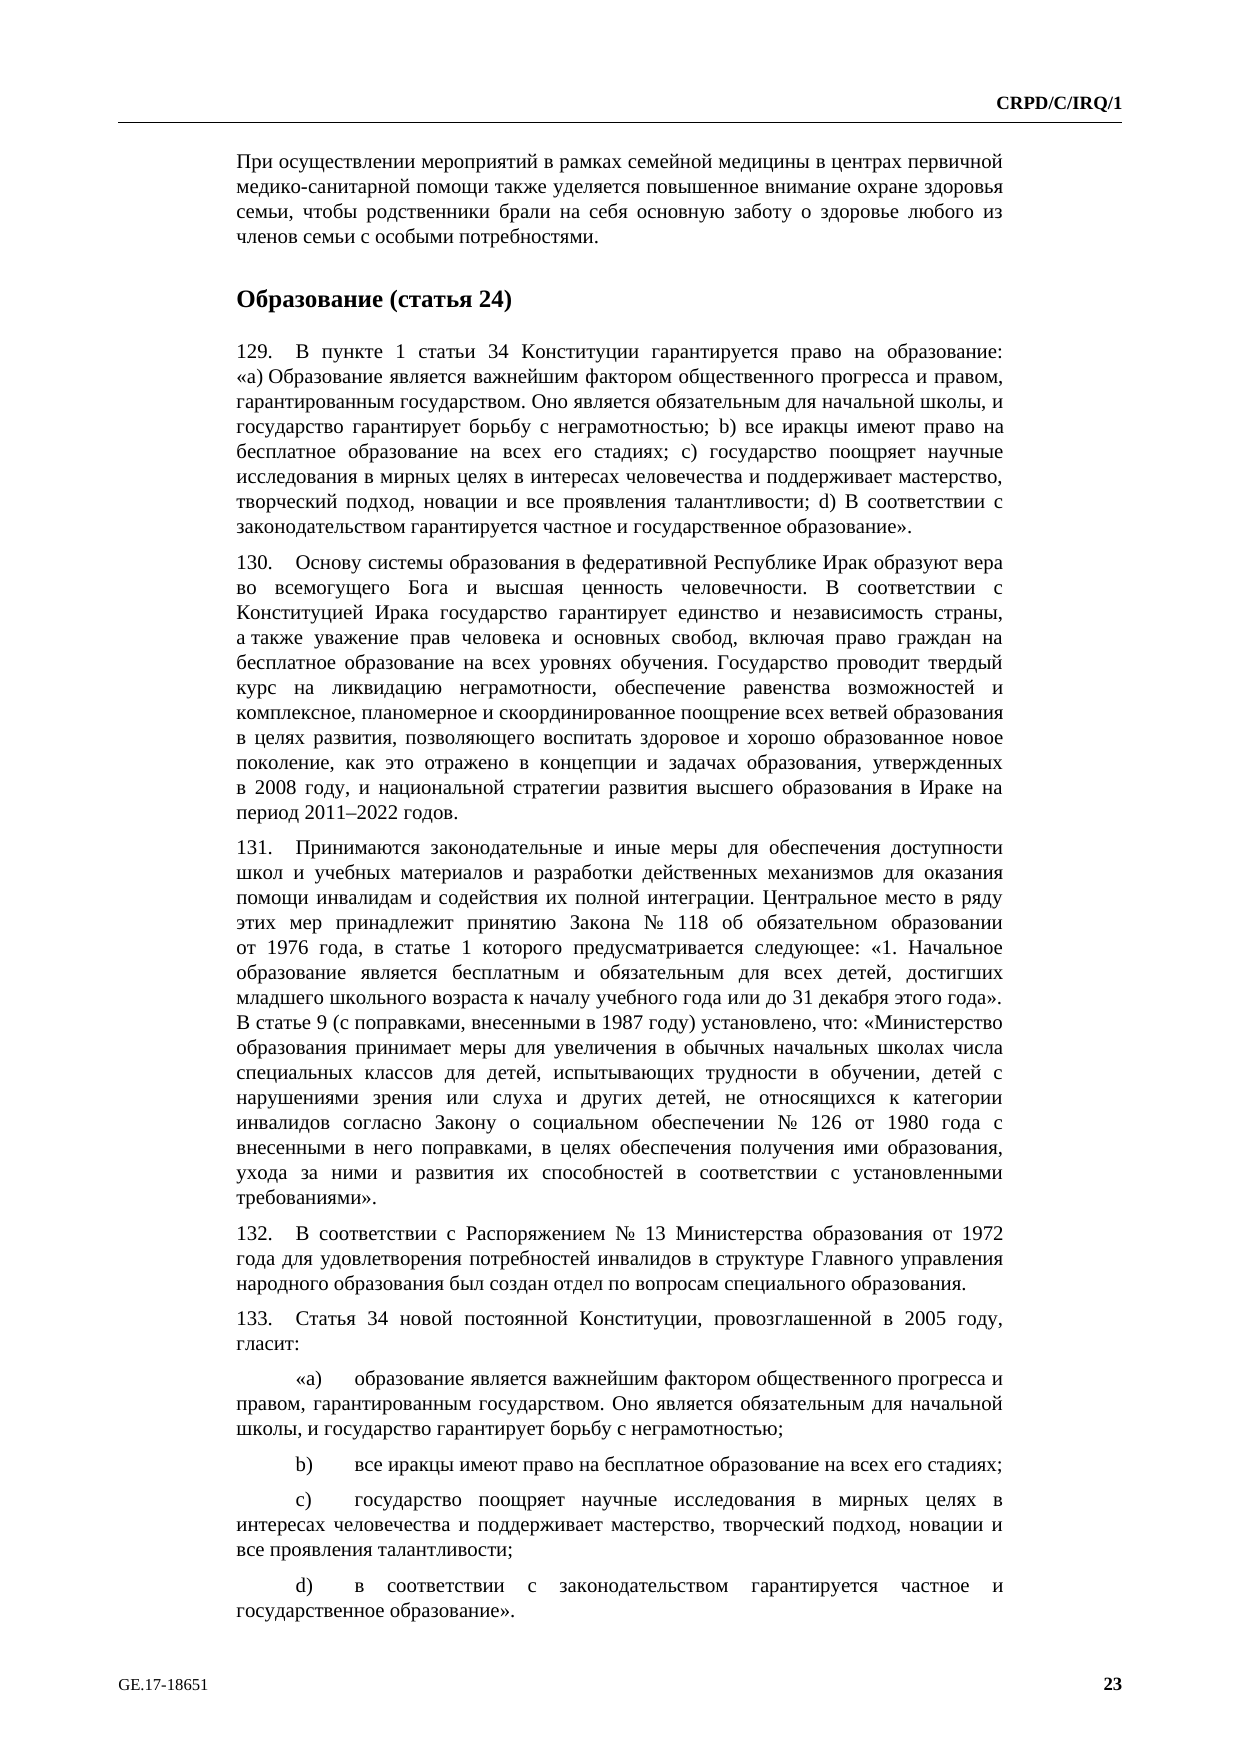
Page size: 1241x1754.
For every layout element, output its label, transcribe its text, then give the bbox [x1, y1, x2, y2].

text Образование (cтатья 24) [118, 285, 1004, 313]
text c) государство поощряет научные исследования в мирных целях в интересах человечества и поддерживает мастерство, творческий подход, новации и все проявления талантливости; [236, 1486, 1004, 1561]
text «a) образование является важнейшим фактором общественного прогресса и правом, гарантированным государством. Оно является обязательным для начальной школы, и государство гарантирует борьбу с неграмотностью; [236, 1365, 1004, 1440]
text d) в соответствии с законодательством гарантируется частное и государственное образование». [236, 1572, 1004, 1622]
text 131. Принимаются законодательные и иные меры для обеспечения доступности школ и учебных материалов и разработки действенных механизмов для оказания помощи инвалидам и содействия их полной интеграции. Центральное место в ряду этих мер принадлежит принятию Закона № 118 об обязательном образовании от 1976 года, в статье 1 которого предусматривается следующее: «1. Начальное образование является бесплатным и обязательным для всех детей, достигших младшего школьного возраста к началу учебного года или до 31 декабря этого года». В статье 9 (с поправками, внесенными в 1987 году) установлено, что: «Министерство образования принимает меры для увеличения в обычных начальных школах числа специальных классов для детей, испытывающих трудности в обучении, детей с нарушениями зрения или слуха и других детей, не относящихся к категории инвалидов согласно Закону о социальном обеспечении № 126 от 1980 года с внесенными в него поправками, в целях обеспечения получения ими образования, ухода за ними и развития их способностей в соответствии с установленными требованиями». [236, 834, 1004, 1209]
text 129. В пункте 1 статьи 34 Конституции гарантируется право на образование: «a) Образование является важнейшим фактором общественного прогресса и правом, гарантированным государством. Оно является обязательным для начальной школы, и государство гарантирует борьбу с неграмотностью; b) все иракцы имеют право на бесплатное образование на всех его стадиях; c) государство поощряет научные исследования в мирных целях в интересах человечества и поддерживает мастерство, творческий подход, новации и все проявления талантливости; d) В соответствии с законодательством гарантируется частное и государственное образование». [236, 338, 1004, 538]
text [236, 148, 1004, 248]
text 133. Статья 34 новой постоянной Конституции, провозглашенной в 2005 году, гласит: [236, 1305, 1004, 1355]
text 130. Основу системы образования в федеративной Республике Ирак образуют вера во всемогущего Бога и высшая ценность человечности. В соответствии с Конституцией Ирака государство гарантирует единство и независимость страны, а также уважение прав человека и основных свобод, включая право граждан на бесплатное образование на всех уровнях обучения. Государство проводит твердый курс на ликвидацию неграмотности, обеспечение равенства возможностей и комплексное, планомерное и скоординированное поощрение всех ветвей образования в целях развития, позволяющего воспитать здоровое и хорошо образованное новое поколение, как это отражено в концепции и задачах образования, утвержденных в 2008 году, и национальной стратегии развития высшего образования в Ираке на период 2011–2022 годов. [236, 549, 1004, 824]
text b) все иракцы имеют право на бесплатное образование на всех его стадиях; [236, 1451, 1004, 1476]
text 132. В соответствии с Распоряжением № 13 Министерства образования от 1972 года для удовлетворения потребностей инвалидов в структуре Главного управления народного образования был создан отдел по вопросам специального образования. [236, 1219, 1004, 1294]
